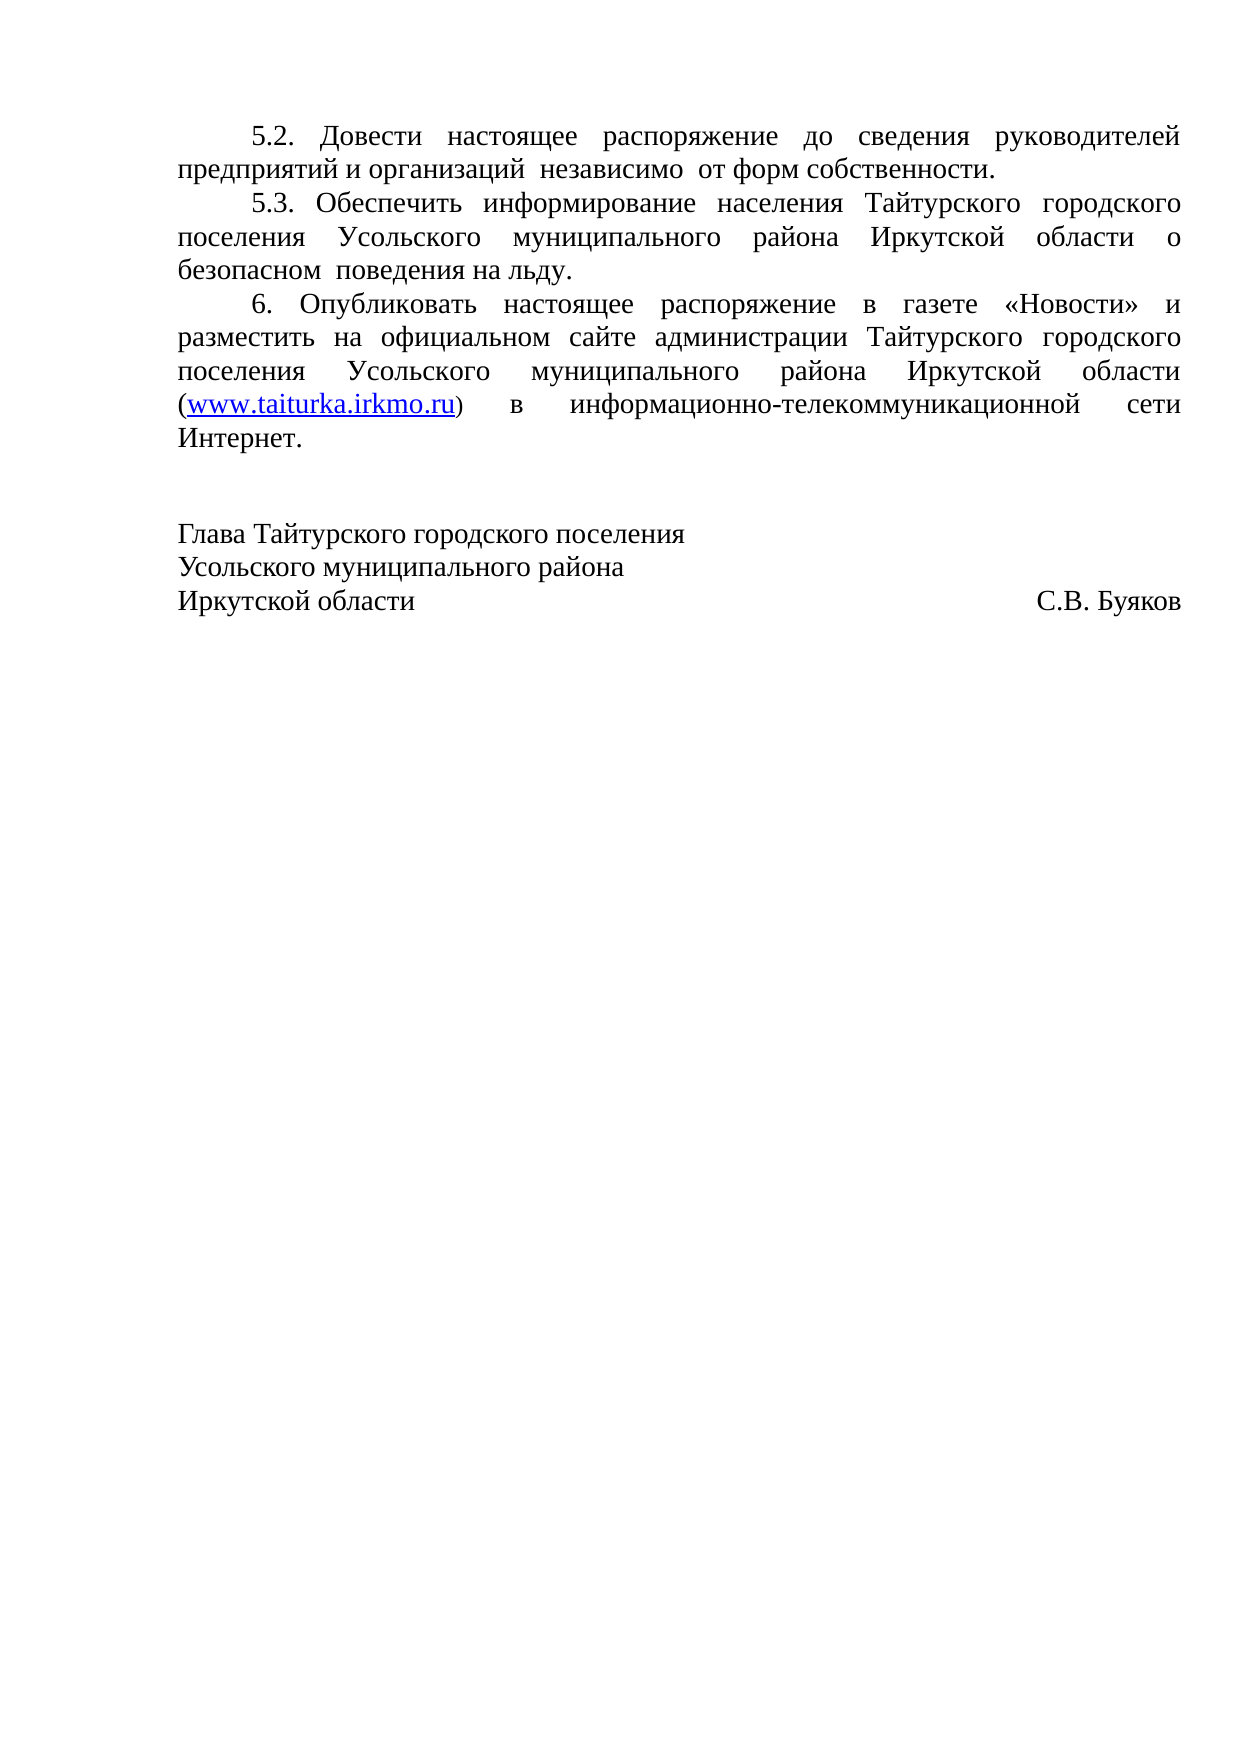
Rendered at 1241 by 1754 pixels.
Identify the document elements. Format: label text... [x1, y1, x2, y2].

table_header Глава Тайтурского городского поселения Усольского муниципального района Иркутской области [177, 516, 723, 650]
text 6. Опубликовать настоящее распоряжение в газете «Новости» и разместить на официальном сайте администрации Тайтурского городского поселения Усольского муниципального района Иркутской области (www.taiturka.irkmo.ru) в информационно-телекоммуникационной сети Интернет. [177, 286, 1181, 453]
text 5.2. Довести настоящее распоряжение до сведения руководителей предприятий и организаций независимо от форм собственности. [177, 118, 1181, 185]
table_header С.В. Буяков [724, 516, 1193, 650]
text 5.3. Обеспечить информирование населения Тайтурского городского поселения Усольского муниципального района Иркутской области о безопасном поведения на льду. [177, 185, 1181, 286]
